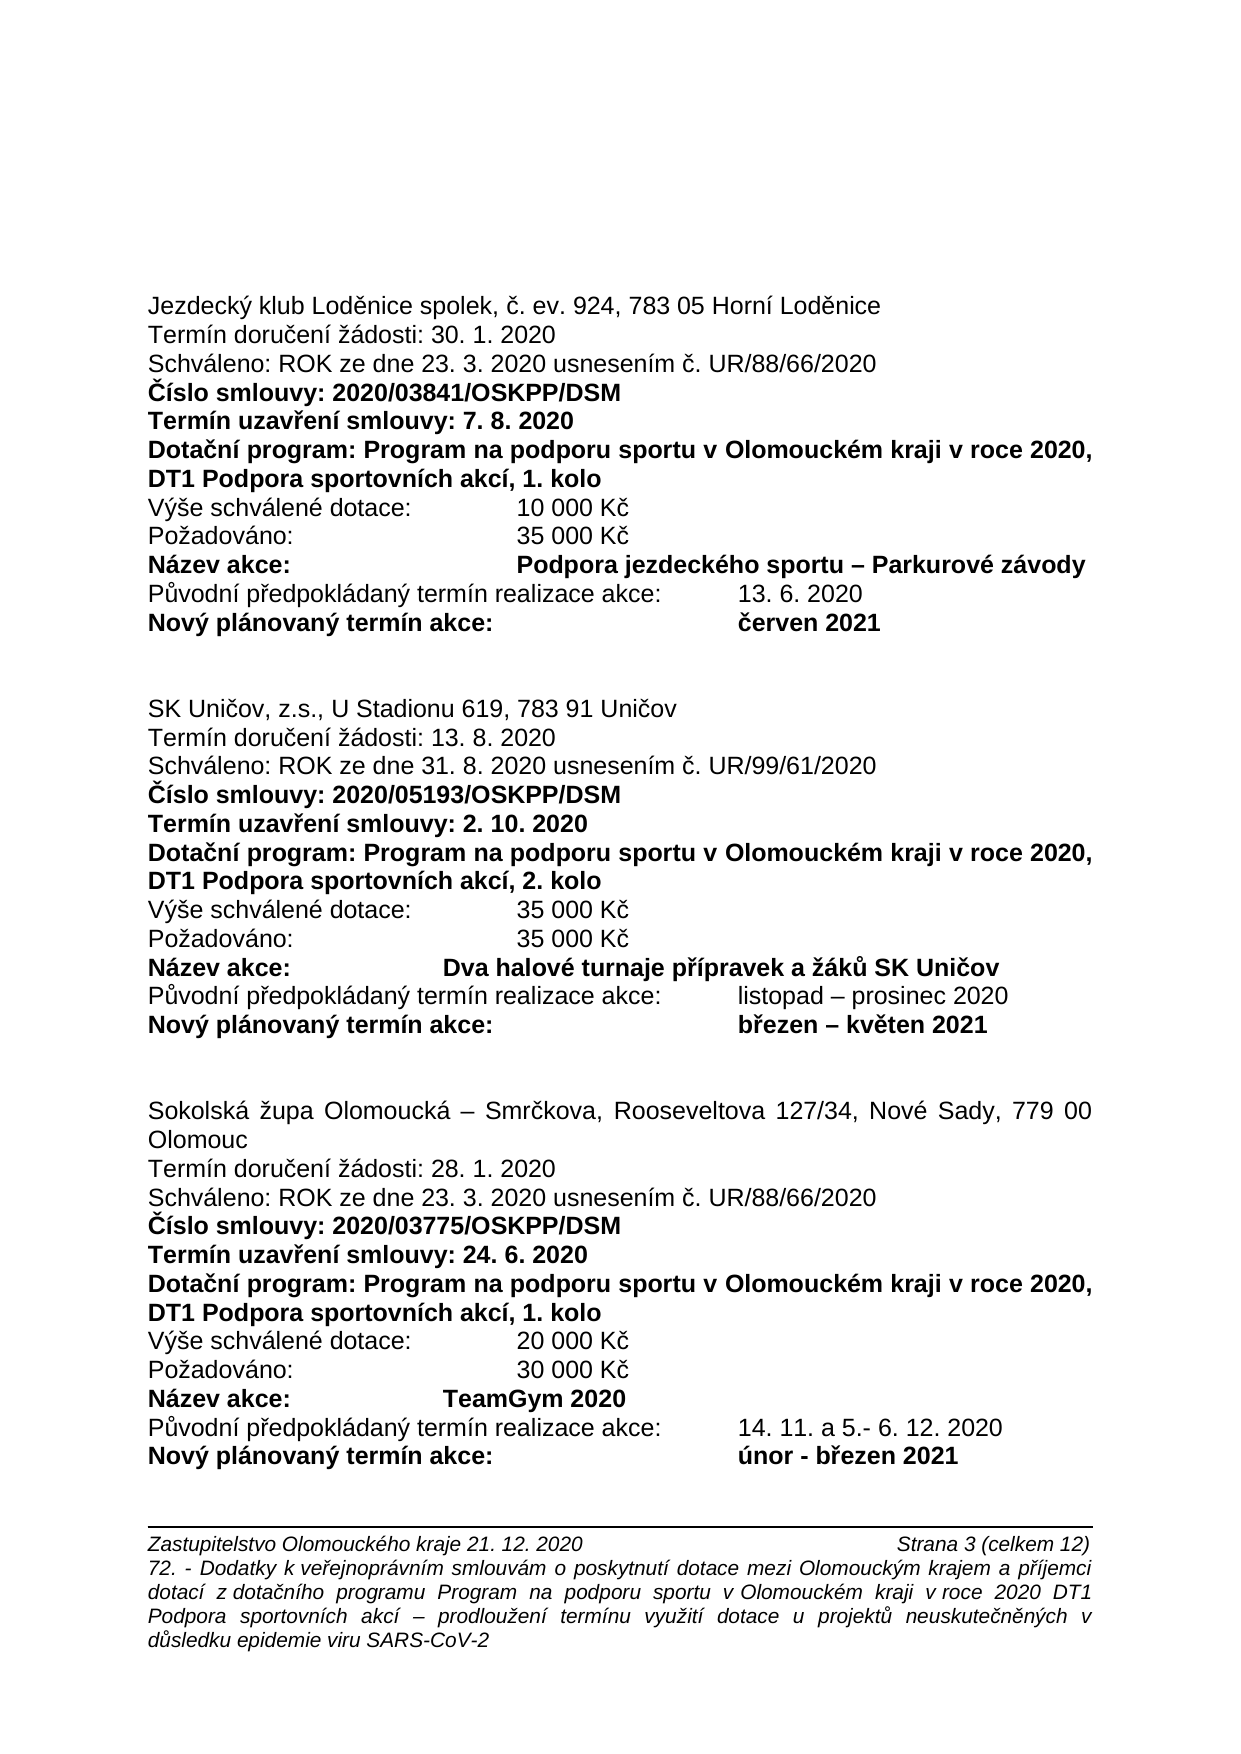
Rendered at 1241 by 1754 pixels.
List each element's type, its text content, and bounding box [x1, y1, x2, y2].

text Schváleno: ROK ze dne 23. 3. 2020 usnesením č. UR/88/66/2020 [148, 349, 1093, 378]
text Termín doručení žádosti: 30. 1. 2020 [148, 320, 1093, 349]
text Nový plánovaný termín akce: březen – květen 2021 [148, 1010, 1093, 1039]
text Výše schválené dotace: 35 000 Kč [148, 895, 1093, 924]
text Původní předpokládaný termín realizace akce: 14. 11. a 5.- 6. 12. 2020 [148, 1413, 1093, 1441]
text Nový plánovaný termín akce: červen 2021 [148, 608, 1093, 636]
text Dotační program: Program na podporu sportu v Olomouckém kraji v roce 2020, DT1 Podpora sportovních akcí, 2. kolo [148, 838, 1093, 895]
text Termín uzavření smlouvy: 7. 8. 2020 [148, 406, 1093, 435]
text Jezdecký klub Loděnice spolek, č. ev. 924, 783 05 Horní Loděnice [148, 291, 1093, 320]
text SK Uničov, z.s., U Stadionu 619, 783 91 Uničov [148, 694, 1093, 723]
text Nový plánovaný termín akce: únor - březen 2021 [148, 1441, 1093, 1470]
text Název akce: TeamGym 2020 [148, 1384, 1093, 1413]
text Schváleno: ROK ze dne 23. 3. 2020 usnesením č. UR/88/66/2020 [148, 1183, 1093, 1211]
text Schváleno: ROK ze dne 31. 8. 2020 usnesením č. UR/99/61/2020 [148, 751, 1093, 780]
text Původní předpokládaný termín realizace akce: listopad – prosinec 2020 [148, 981, 1093, 1010]
text Dotační program: Program na podporu sportu v Olomouckém kraji v roce 2020, DT1 Podpora sportovních akcí, 1. kolo [148, 1269, 1093, 1326]
text Termín doručení žádosti: 28. 1. 2020 [148, 1154, 1093, 1183]
text Výše schválené dotace: 10 000 Kč [148, 493, 1093, 521]
text Požadováno: 35 000 Kč [148, 521, 1093, 550]
text Název akce: Podpora jezdeckého sportu – Parkurové závody [148, 550, 1093, 579]
text Termín doručení žádosti: 13. 8. 2020 [148, 723, 1093, 751]
text Sokolská župa Olomoucká – Smrčkova, Rooseveltova 127/34, Nové Sady, 779 00 Olomouc [148, 1096, 1093, 1154]
text Výše schválené dotace: 20 000 Kč [148, 1326, 1093, 1355]
text Číslo smlouvy: 2020/05193/OSKPP/DSM [148, 780, 1093, 809]
text Požadováno: 35 000 Kč [148, 924, 1093, 953]
text Termín uzavření smlouvy: 2. 10. 2020 [148, 809, 1093, 838]
text Název akce: Dva halové turnaje přípravek a žáků SK Uničov [148, 953, 1093, 981]
text Číslo smlouvy: 2020/03775/OSKPP/DSM [148, 1211, 1093, 1240]
text Požadováno: 30 000 Kč [148, 1355, 1093, 1384]
text Termín uzavření smlouvy: 24. 6. 2020 [148, 1240, 1093, 1269]
text Původní předpokládaný termín realizace akce: 13. 6. 2020 [148, 579, 1093, 608]
text Dotační program: Program na podporu sportu v Olomouckém kraji v roce 2020, DT1 Podpora sportovních akcí, 1. kolo [148, 435, 1093, 493]
text Číslo smlouvy: 2020/03841/OSKPP/DSM [148, 378, 1093, 406]
